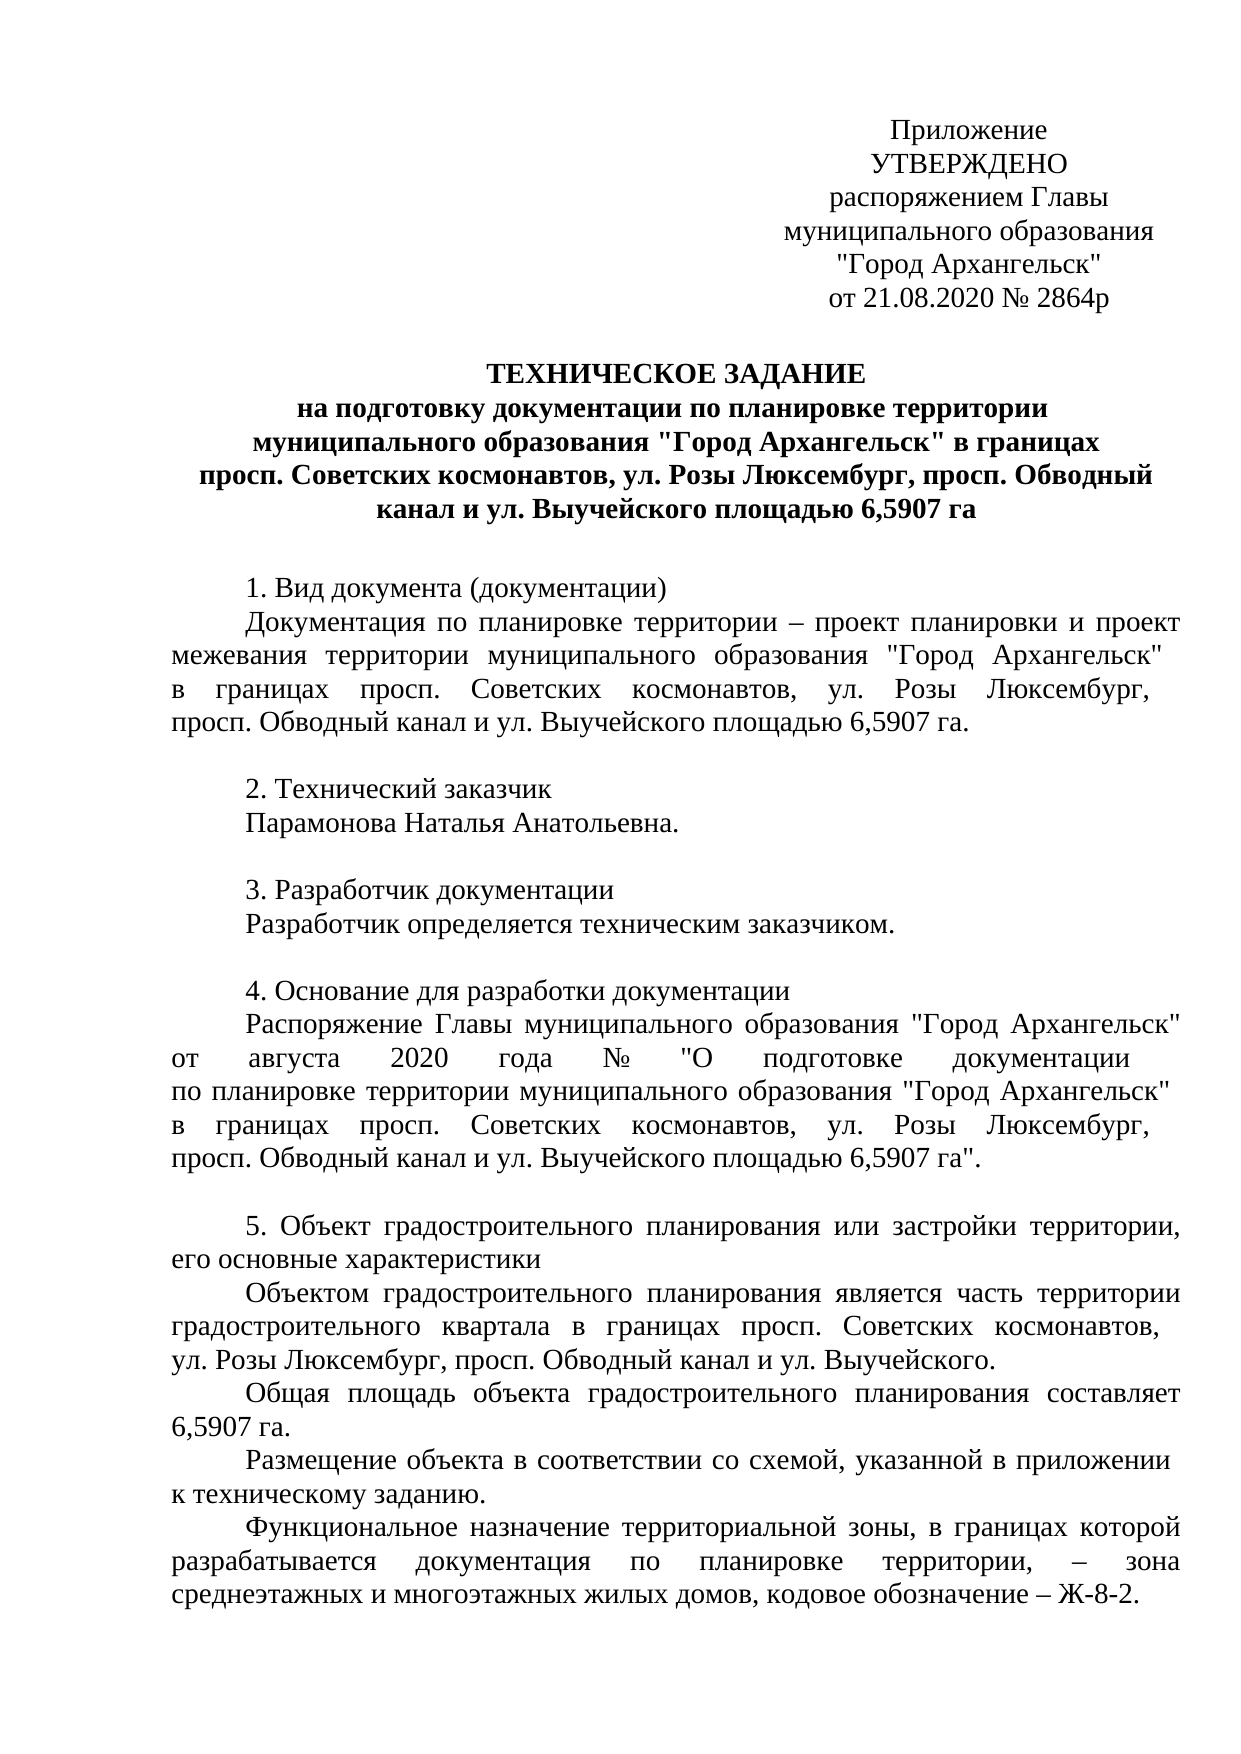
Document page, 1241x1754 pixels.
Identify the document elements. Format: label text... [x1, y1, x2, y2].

text на подготовку документации по планировке территории муниципального образования "Город Архангельск" в границах просп. Советских космонавтов, ул. Розы Люксембург, просп. Обводный канал и ул. Выучейского площадью 6,5907 га [171, 390, 1181, 524]
text 4. Основание для разработки документации [171, 973, 1181, 1006]
text ТЕХНИЧЕСКОЕ ЗАДАНИЕ [171, 357, 1181, 390]
table_cell распоряжением Главы муниципального образования "Город Архангельск" от 21.08.2020 № 2864р [757, 179, 1181, 313]
text Распоряжение Главы муниципального образования "Город Архангельск" от августа 2020 года № "О подготовке документации по планировке территории муниципального образования "Город Архангельск" в границах просп. Советских космонавтов, ул. Розы Люксембург, просп. Обводный канал и ул. Выучейского площадью 6,5907 га". [171, 1006, 1181, 1174]
text Документация по планировке территории – проект планировки и проект межевания территории муниципального образования "Город Архангельск" в границах просп. Советских космонавтов, ул. Розы Люксембург, просп. Обводный канал и ул. Выучейского площадью 6,5907 га. [171, 604, 1181, 738]
text 2. Технический заказчик [171, 772, 1181, 805]
table_header Приложение УТВЕРЖДЕНО [757, 112, 1181, 179]
text 3. Разработчик документации [171, 872, 1181, 906]
text Разработчик определяется техническим заказчиком. [171, 906, 1181, 939]
text Размещение объекта в соответствии со схемой, указанной в приложении к техническому заданию. [171, 1442, 1181, 1509]
text Функциональное назначение территориальной зоны, в границах которой разрабатывается документация по планировке территории, – зона среднеэтажных и многоэтажных жилых домов, кодовое обозначение – Ж-8-2. [171, 1509, 1181, 1610]
text Общая площадь объекта градостроительного планирования составляет 6,5907 га. [171, 1375, 1181, 1442]
text 5. Объект градостроительного планирования или застройки территории, его основные характеристики [171, 1208, 1181, 1275]
text Объектом градостроительного планирования является часть территории градостроительного квартала в границах просп. Советских космонавтов, ул. Розы Люксембург, просп. Обводный канал и ул. Выучейского. [171, 1275, 1181, 1375]
text 1. Вид документа (документации) [171, 570, 1181, 604]
text Парамонова Наталья Анатольевна. [171, 805, 1181, 839]
